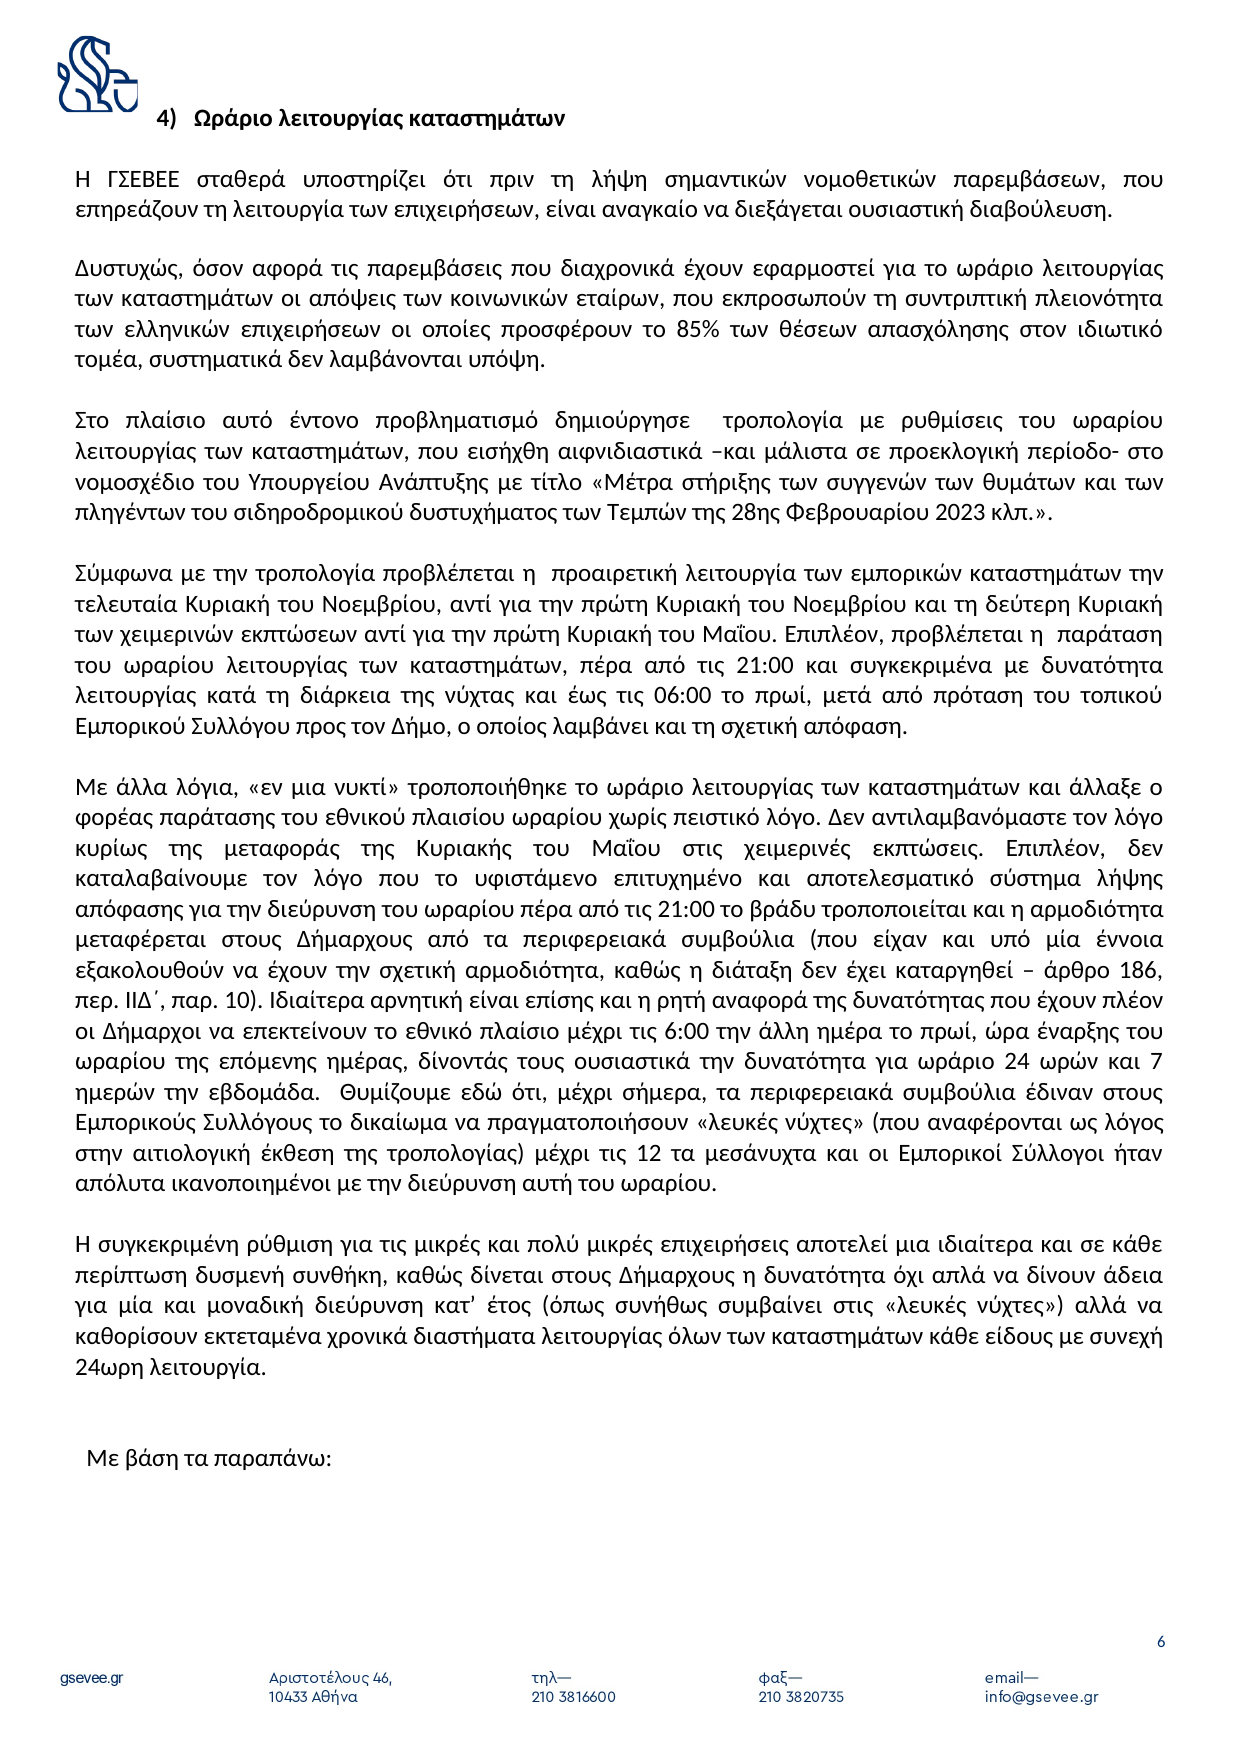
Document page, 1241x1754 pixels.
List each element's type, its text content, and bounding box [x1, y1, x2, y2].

text Δυστυχώς, όσον αφορά τις παρεμβάσεις που διαχρονικά έχουν εφαρμοστεί για το ωράριο λειτουργίας των καταστημάτων οι απόψεις των κοινωνικών εταίρων, που εκπροσωπούν τη συντριπτική πλειονότητα των ελληνικών επιχειρήσεων οι οποίες προσφέρουν το 85% των θέσεων απασχόλησης στον ιδιωτικό τομέα, συστηματικά δεν λαμβάνονται υπόψη. [75, 252, 1165, 374]
text Η συγκεκριμένη ρύθμιση για τις μικρές και πολύ μικρές επιχειρήσεις αποτελεί μια ιδιαίτερα και σε κάθε περίπτωση δυσμενή συνθήκη, καθώς δίνεται στους Δήμαρχους η δυνατότητα όχι απλά να δίνουν άδεια για μία και μοναδική διεύρυνση κατ’ έτος (όπως συνήθως συμβαίνει στις «λευκές νύχτες») αλλά να καθορίσουν εκτεταμένα χρονικά διαστήματα λειτουργίας όλων των καταστημάτων κάθε είδους με συνεχή 24ωρη λειτουργία. [75, 1229, 1165, 1381]
text Στο πλαίσιο αυτό έντονο προβληματισμό δημιούργησε τροπολογία με ρυθμίσεις του ωραρίου λειτουργίας των καταστημάτων, που εισήχθη αιφνιδιαστικά –και μάλιστα σε προεκλογική περίοδο- στο νομοσχέδιο του Υπουργείου Ανάπτυξης με τίτλο «Μέτρα στήριξης των συγγενών των θυμάτων και των πληγέντων του σιδηροδρομικού δυστυχήματος των Τεμπών της 28ης Φεβρουαρίου 2023 κλπ.». [75, 404, 1165, 527]
picture [56, 35, 138, 111]
text Με βάση τα παραπάνω: [75, 1442, 1165, 1473]
text Η ΓΣΕΒΕΕ σταθερά υποστηρίζει ότι πριν τη λήψη σημαντικών νομοθετικών παρεμβάσεων, που επηρεάζουν τη λειτουργία των επιχειρήσεων, είναι αναγκαίο να διεξάγεται ουσιαστική διαβούλευση. [75, 163, 1165, 224]
list Ωράριο λειτουργίας καταστημάτων [67, 102, 1165, 132]
text Σύμφωνα με την τροπολογία προβλέπεται η προαιρετική λειτουργία των εμπορικών καταστημάτων την τελευταία Κυριακή του Νοεμβρίου, αντί για την πρώτη Κυριακή του Νοεμβρίου και τη δεύτερη Κυριακή των χειμερινών εκπτώσεων αντί για την πρώτη Κυριακή του Μαΐου. Επιπλέον, προβλέπεται η παράταση του ωραρίου λειτουργίας των καταστημάτων, πέρα από τις 21:00 και συγκεκριμένα με δυνατότητα λειτουργίας κατά τη διάρκεια της νύχτας και έως τις 06:00 το πρωί, μετά από πρόταση του τοπικού Εμπορικού Συλλόγου προς τον Δήμο, ο οποίος λαμβάνει και τη σχετική απόφαση. [75, 557, 1165, 740]
text Με άλλα λόγια, «εν μια νυκτί» τροποποιήθηκε το ωράριο λειτουργίας των καταστημάτων και άλλαξε ο φορέας παράτασης του εθνικού πλαισίου ωραρίου χωρίς πειστικό λόγο. Δεν αντιλαμβανόμαστε τον λόγο κυρίως της μεταφοράς της Κυριακής του Μαΐου στις χειμερινές εκπτώσεις. Επιπλέον, δεν καταλαβαίνουμε τον λόγο που το υφιστάμενο επιτυχημένο και αποτελεσματικό σύστημα λήψης απόφασης για την διεύρυνση του ωραρίου πέρα από τις 21:00 το βράδυ τροποποιείται και η αρμοδιότητα μεταφέρεται στους Δήμαρχους από τα περιφερειακά συμβούλια (που είχαν και υπό μία έννοια εξακολουθούν να έχουν την σχετική αρμοδιότητα, καθώς η διάταξη δεν έχει καταργηθεί – άρθρο 186, περ. ΙΙΔ΄, παρ. 10). Ιδιαίτερα αρνητική είναι επίσης και η ρητή αναφορά της δυνατότητας που έχουν πλέον οι Δήμαρχοι να επεκτείνουν το εθνικό πλαίσιο μέχρι τις 6:00 την άλλη ημέρα το πρωί, ώρα έναρξης του ωραρίου της επόμενης ημέρας, δίνοντάς τους ουσιαστικά την δυνατότητα για ωράριο 24 ωρών και 7 ημερών την εβδομάδα. Θυμίζουμε εδώ ότι, μέχρι σήμερα, τα περιφερειακά συμβούλια έδιναν στους Εμπορικούς Συλλόγους το δικαίωμα να πραγματοποιήσουν «λευκές νύχτες» (που αναφέρονται ως λόγος στην αιτιολογική έκθεση της τροπολογίας) μέχρι τις 12 τα μεσάνυχτα και οι Εμπορικοί Σύλλογοι ήταν απόλυτα ικανοποιημένοι με την διεύρυνση αυτή του ωραρίου. [75, 771, 1165, 1198]
picture [53, 1670, 1106, 1716]
